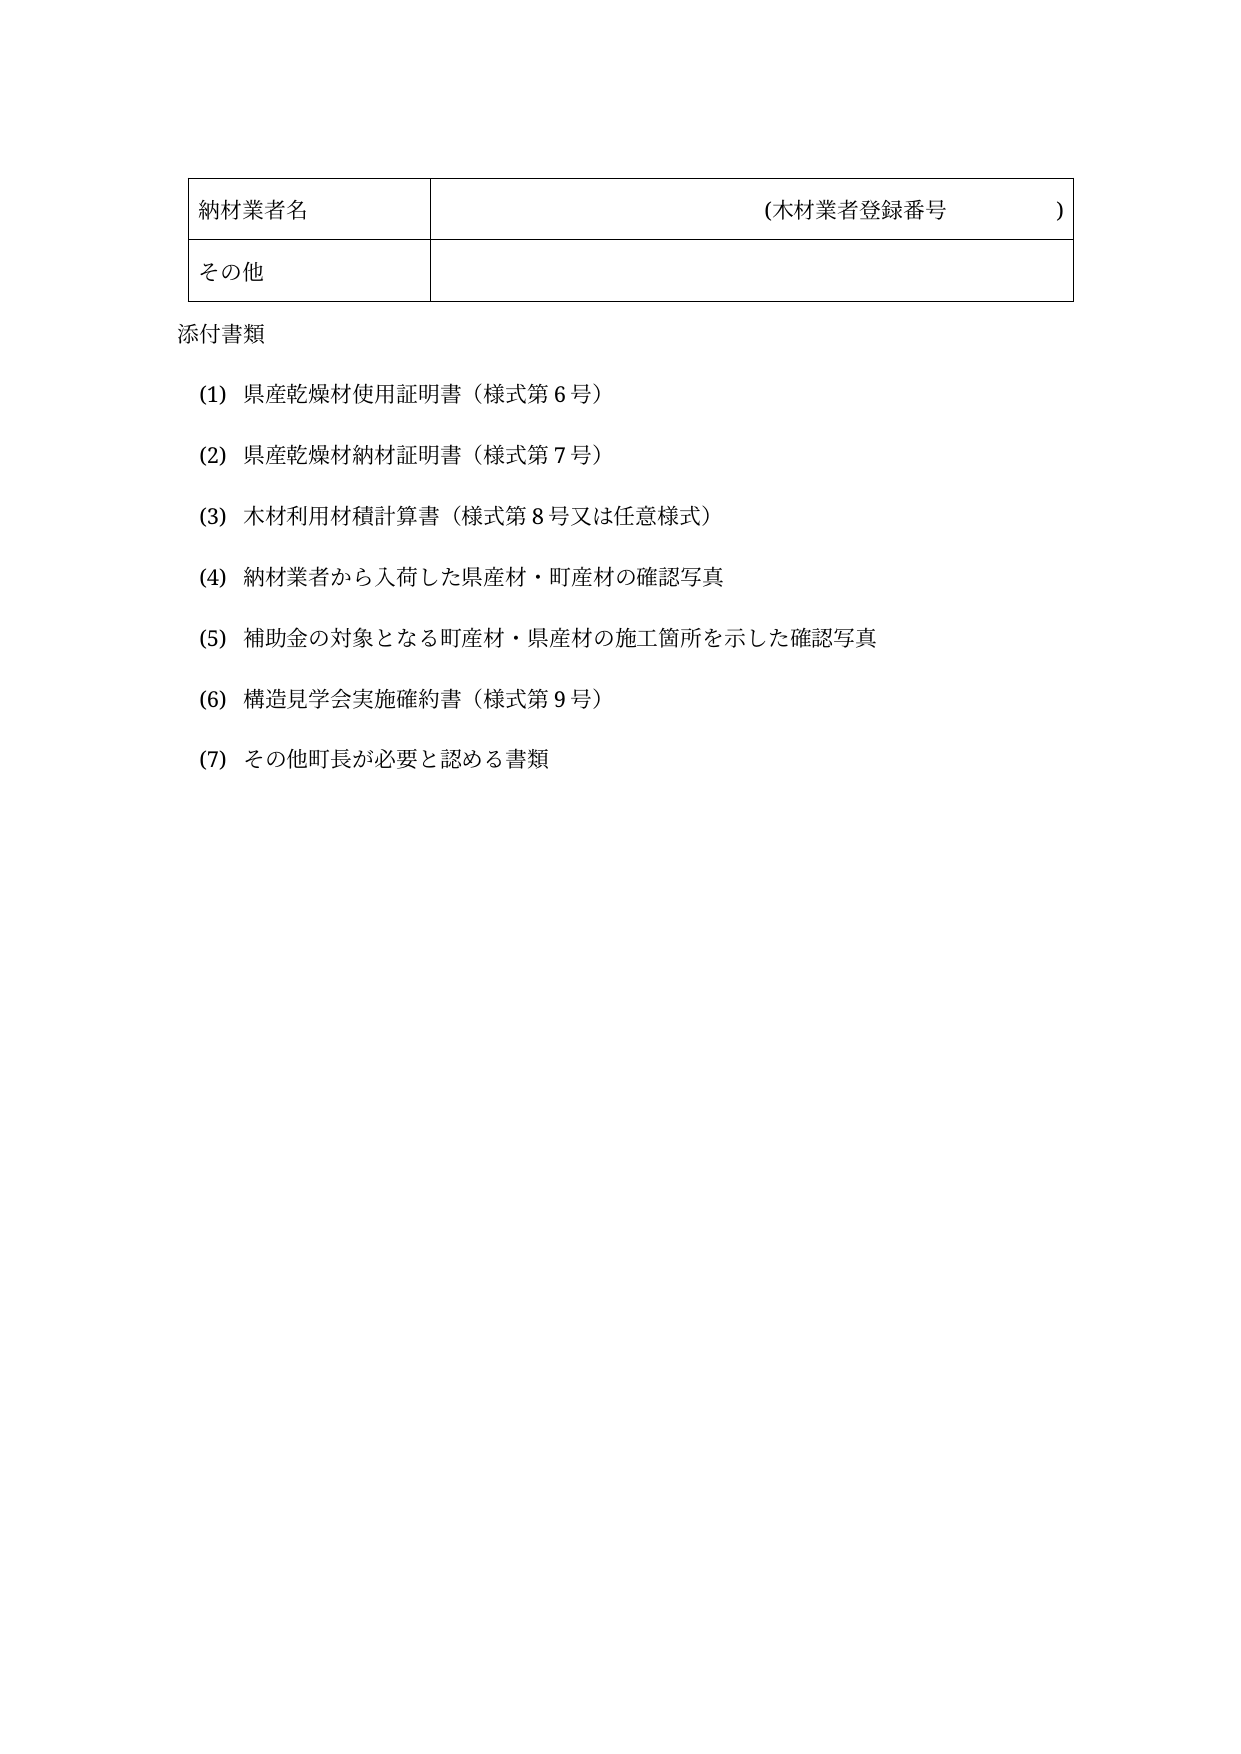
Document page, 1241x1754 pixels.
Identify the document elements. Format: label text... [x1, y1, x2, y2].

table_cell (木材業者登録番号 ) [431, 179, 1073, 239]
list 県産乾燥材使用証明書（様式第6号） [199, 363, 1063, 424]
list 補助金の対象となる町産材・県産材の施工箇所を示した確認写真 [199, 606, 1063, 667]
list 構造見学会実施確約書（様式第9号） [199, 667, 1063, 728]
table_cell 納材業者名 [189, 179, 430, 239]
list 県産乾燥材納材証明書（様式第7号） [199, 424, 1063, 485]
list 木材利用材積計算書（様式第8号又は任意様式） [199, 485, 1063, 546]
text 添付書類 [177, 302, 1063, 363]
list 納材業者から入荷した県産材・町産材の確認写真 [199, 546, 1063, 606]
table_cell その他 [189, 240, 430, 301]
table_cell [431, 240, 1073, 301]
list その他町長が必要と認める書類 [199, 728, 1063, 789]
